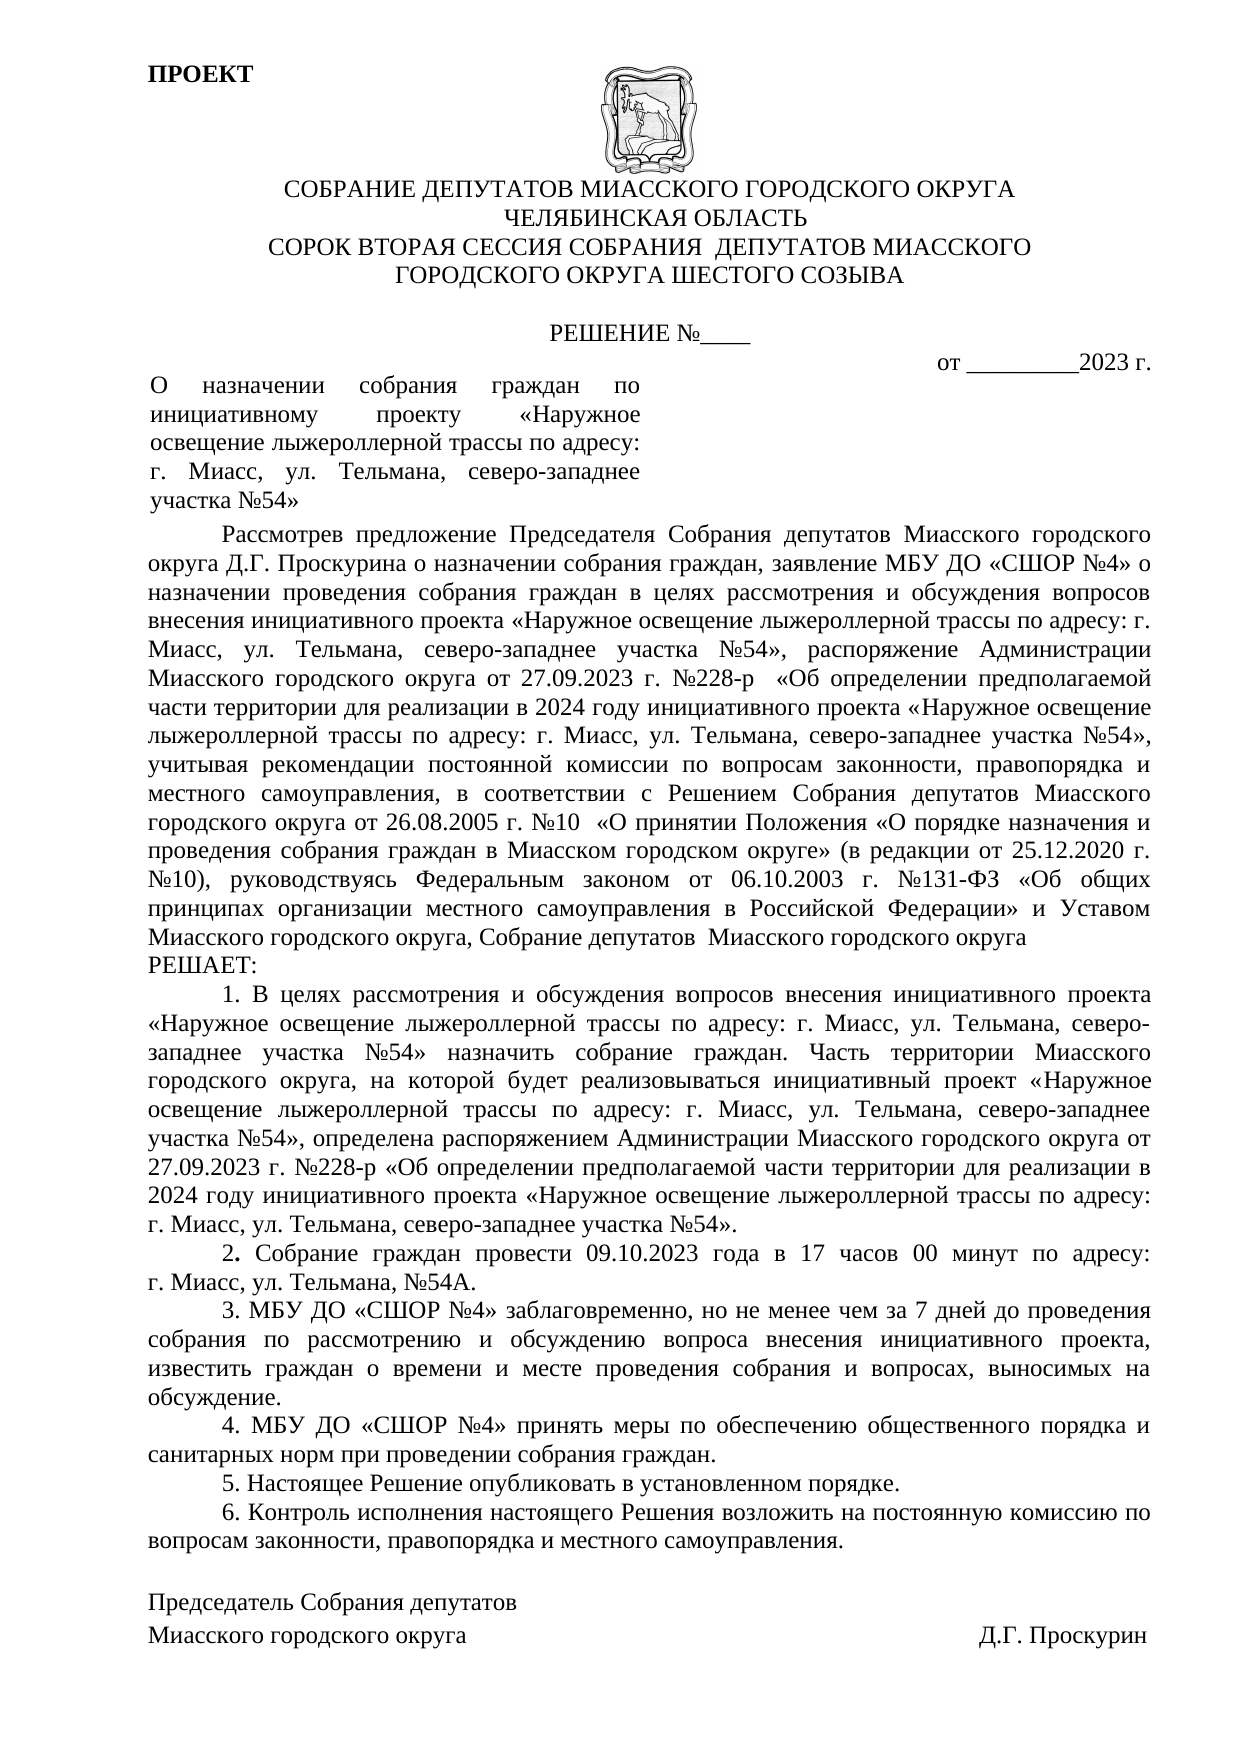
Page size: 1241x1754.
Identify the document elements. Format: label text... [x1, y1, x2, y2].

text ПРОЕКТ [148, 59, 1152, 88]
text Председатель Собрания депутатов [148, 1587, 1152, 1616]
text 4. МБУ ДО «СШОР №4» принять меры по обеспечению общественного порядка и санитарных норм при проведении собрания граждан. [148, 1410, 1152, 1468]
text СОБРАНИЕ ДЕПУТАТОВ МИАССКОГО ГОРОДСКОГО ОКРУГА [148, 174, 1152, 203]
text Рассмотрев предложение Председателя Собрания депутатов Миасского городского округа Д.Г. Проскурина о назначении собрания граждан, заявление МБУ ДО «СШОР №4» о назначении проведения собрания граждан в целях рассмотрения и обсуждения вопросов внесения инициативного проекта «Наружное освещение лыжероллерной трассы по адресу: г. Миасс, ул. Тельмана, северо-западнее участка №54», распоряжение Администрации Миасского городского округа от 27.09.2023 г. №228-р «Об определении предполагаемой части территории для реализации в 2024 году инициативного проекта «Наружное освещение лыжероллерной трассы по адресу: г. Миасс, ул. Тельмана, северо-западнее участка №54», учитывая рекомендации постоянной комиссии по вопросам законности, правопорядка и местного самоуправления, в соответствии с Решением Собрания депутатов Миасского городского округа от 26.08.2005 г. №10 «О принятии Положения «О порядке назначения и проведения собрания граждан в Миасском городском округе» (в редакции от 25.12.2020 г. №10), руководствуясь Федеральным законом от 06.10.2003 г. №131-ФЗ «Об общих принципах организации местного самоуправления в Российской Федерации» и Уставом Миасского городского округа, Собрание депутатов Миасского городского округа [148, 519, 1152, 950]
text ЧЕЛЯБИНСКАЯ ОБЛАСТЬ [148, 203, 1152, 232]
text РЕШЕНИЕ №____ [148, 318, 1152, 347]
text 2. Собрание граждан провести 09.10.2023 года в 17 часов 00 минут по адресу: г. Миасс, ул. Тельмана, №54А. [148, 1238, 1152, 1295]
text СОРОК ВТОРАЯ СЕССИЯ СОБРАНИЯ ДЕПУТАТОВ МИАССКОГО [148, 232, 1152, 260]
text 6. Контроль исполнения настоящего Решения возложить на постоянную комиссию по вопросам законности, правопорядка и местного самоуправления. [148, 1497, 1152, 1554]
text от _________2023 г. [148, 347, 1152, 375]
text Миасского городского округа Д.Г. Проскурин [148, 1620, 1152, 1649]
text 1. В целях рассмотрения и обсуждения вопросов внесения инициативного проекта «Наружное освещение лыжероллерной трассы по адресу: г. Миасс, ул. Тельмана, северо-западнее участка №54» назначить собрание граждан. Часть территории Миасского городского округа, на которой будет реализовываться инициативный проект «Наружное освещение лыжероллерной трассы по адресу: г. Миасс, ул. Тельмана, северо-западнее участка №54», определена распоряжением Администрации Миасского городского округа от 27.09.2023 г. №228-р «Об определении предполагаемой части территории для реализации в 2024 году инициативного проекта «Наружное освещение лыжероллерной трассы по адресу: г. Миасс, ул. Тельмана, северо-западнее участка №54». [148, 979, 1152, 1238]
text РЕШАЕТ: [148, 950, 1152, 979]
text 3. МБУ ДО «СШОР №4» заблаговременно, но не менее чем за 7 дней до проведения собрания по рассмотрению и обсуждению вопроса внесения инициативного проекта, известить граждан о времени и месте проведения собрания и вопросах, выносимых на обсуждение. [148, 1295, 1152, 1410]
picture [599, 88, 699, 174]
text ГОРОДСКОГО ОКРУГА ШЕСТОГО СОЗЫВА [148, 260, 1152, 289]
text 5. Настоящее Решение опубликовать в установленном порядке. [148, 1468, 1152, 1497]
